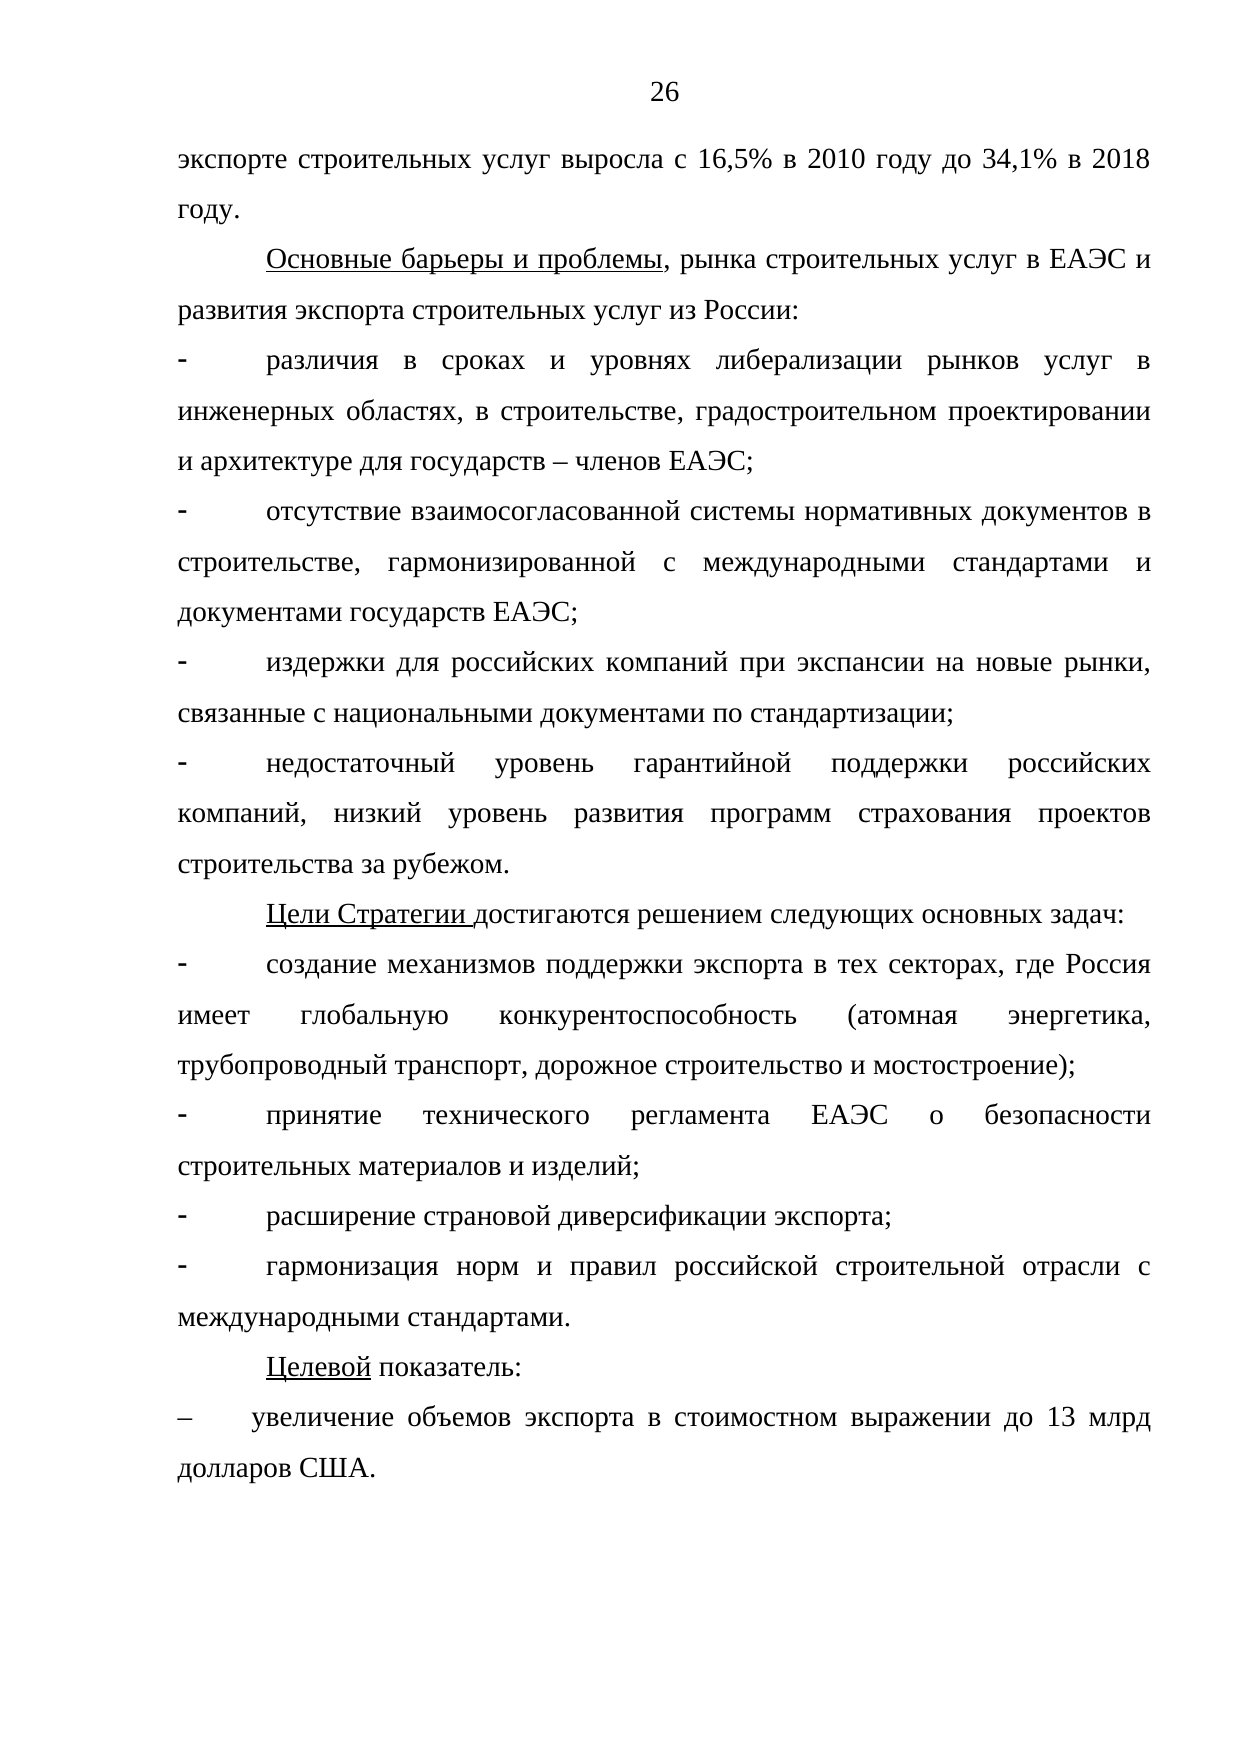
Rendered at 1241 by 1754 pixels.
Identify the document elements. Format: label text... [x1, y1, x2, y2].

text – увеличение объемов экспорта в стоимостном выражении до 13 млрд долларов США. [177, 1399, 1152, 1483]
list издержки для российских компаний при экспансии на новые рынки, связанные с национальными документами по стандартизации; [177, 644, 1152, 728]
list создание механизмов поддержки экспорта в тех секторах, где Россия имеет глобальную конкурентоспособность (атомная энергетика, трубопроводный транспорт, дорожное строительство и мостостроение); [177, 946, 1152, 1081]
text Целевой показатель: [177, 1349, 1152, 1383]
text Основные барьеры и проблемы, рынка строительных услуг в ЕАЭС и развития экспорта строительных услуг из России: [177, 242, 1152, 325]
list отсутствие взаимосогласованной системы нормативных документов в строительстве, гармонизированной с международными стандартами и документами государств ЕАЭС; [177, 493, 1152, 627]
list принятие технического регламента ЕАЭС о безопасности строительных материалов и изделий; [177, 1097, 1152, 1181]
list расширение страновой диверсификации экспорта; [177, 1198, 1152, 1232]
list различия в сроках и уровнях либерализации рынков услуг в инженерных областях, в строительстве, градостроительном проектировании и архитектуре для государств – членов ЕАЭС; [177, 342, 1152, 476]
text Цели Стратегии достигаются решением следующих основных задач: [177, 896, 1152, 929]
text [177, 141, 1152, 225]
list гармонизация норм и правил российской строительной отрасли с международными стандартами. [177, 1248, 1152, 1332]
list недостаточный уровень гарантийной поддержки российских компаний, низкий уровень развития программ страхования проектов строительства за рубежом. [177, 745, 1152, 879]
